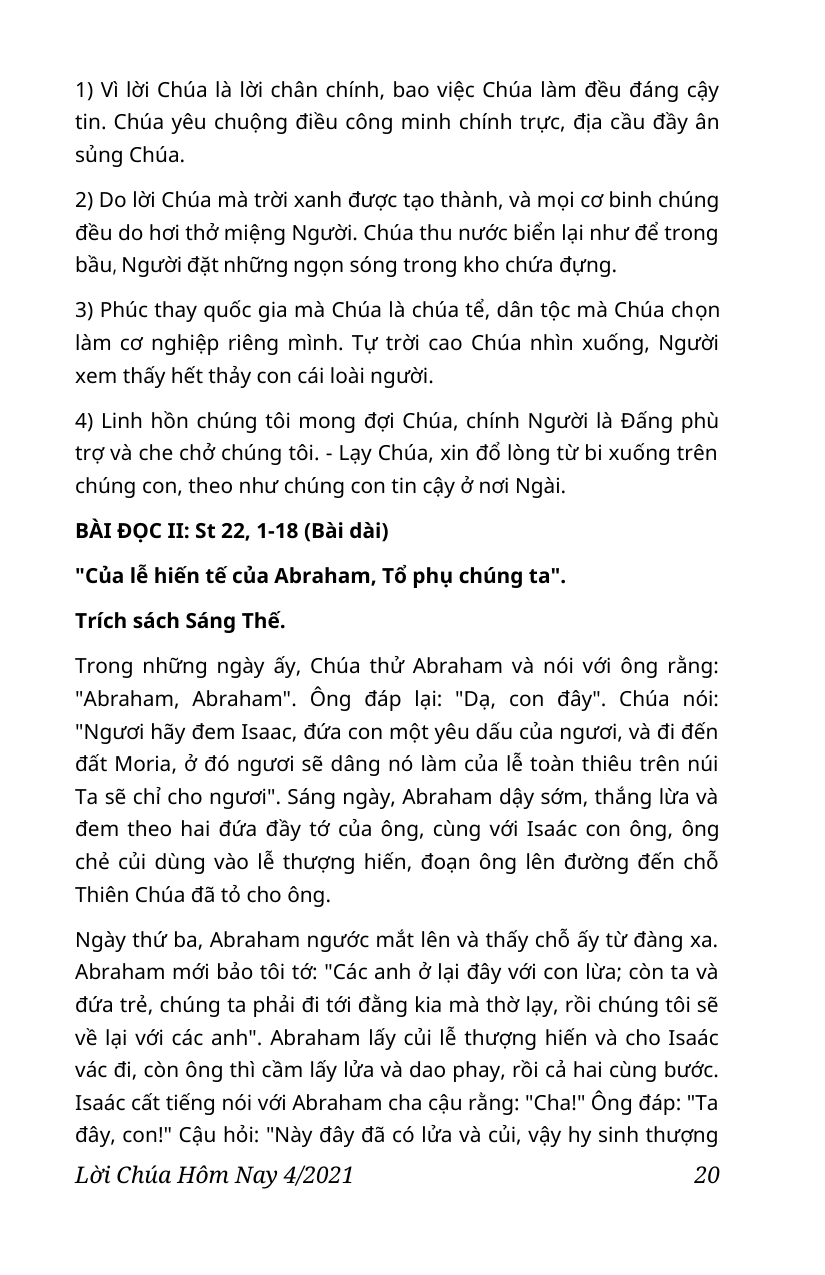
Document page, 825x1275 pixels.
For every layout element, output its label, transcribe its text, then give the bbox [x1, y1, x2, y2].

text 2) Do lời Chúa mà trời xanh được tạo thành, và mọi cơ binh chúng đều do hơi thở miệng Người. Chúa thu nước biển lại như để trong bầu, Người đặt những ngọn sóng trong kho chứa đựng. [75, 185, 720, 279]
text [75, 925, 720, 1149]
text Trích sách Sáng Thế. [75, 606, 720, 635]
text Trong những ngày ấy, Chúa thử Abraham và nói với ông rằng: "Abraham, Abraham". Ông đáp lại: "Dạ, con đây". Chúa nói: "Ngươi hãy đem Isaac, đứa con một yêu dấu của ngươi, và đi đến đất Moria, ở đó ngươi sẽ dâng nó làm của lễ toàn thiêu trên núi Ta sẽ chỉ cho ngươi". Sáng ngày, Abraham dậy sớm, thắng lừa và đem theo hai đứa đầy tớ của ông, cùng với Isaác con ông, ông chẻ củi dùng vào lễ thượng hiến, đoạn ông lên đường đến chỗ Thiên Chúa đã tỏ cho ông. [75, 652, 720, 908]
text 3) Phúc thay quốc gia mà Chúa là chúa tể, dân tộc mà Chúa chọn làm cơ nghiệp riêng mình. Tự trời cao Chúa nhìn xuống, Người xem thấy hết thảy con cái loài người. [75, 296, 720, 389]
text 4) Linh hồn chúng tôi mong đợi Chúa, chính Người là Đấng phù trợ và che chở chúng tôi. - Lạy Chúa, xin đổ lòng từ bi xuống trên chúng con, theo như chúng con tin cậy ở nơi Ngài. [75, 406, 720, 499]
text 1) Vì lời Chúa là lời chân chính, bao việc Chúa làm đều đáng cậy tin. Chúa yêu chuộng điều công minh chính trực, địa cầu đầy ân sủng Chúa. [75, 75, 720, 169]
text "Của lễ hiến tế của Abraham, Tổ phụ chúng ta". [75, 561, 720, 590]
text BÀI ĐỌC II: St 22, 1-18 (Bài dài) [75, 516, 720, 545]
